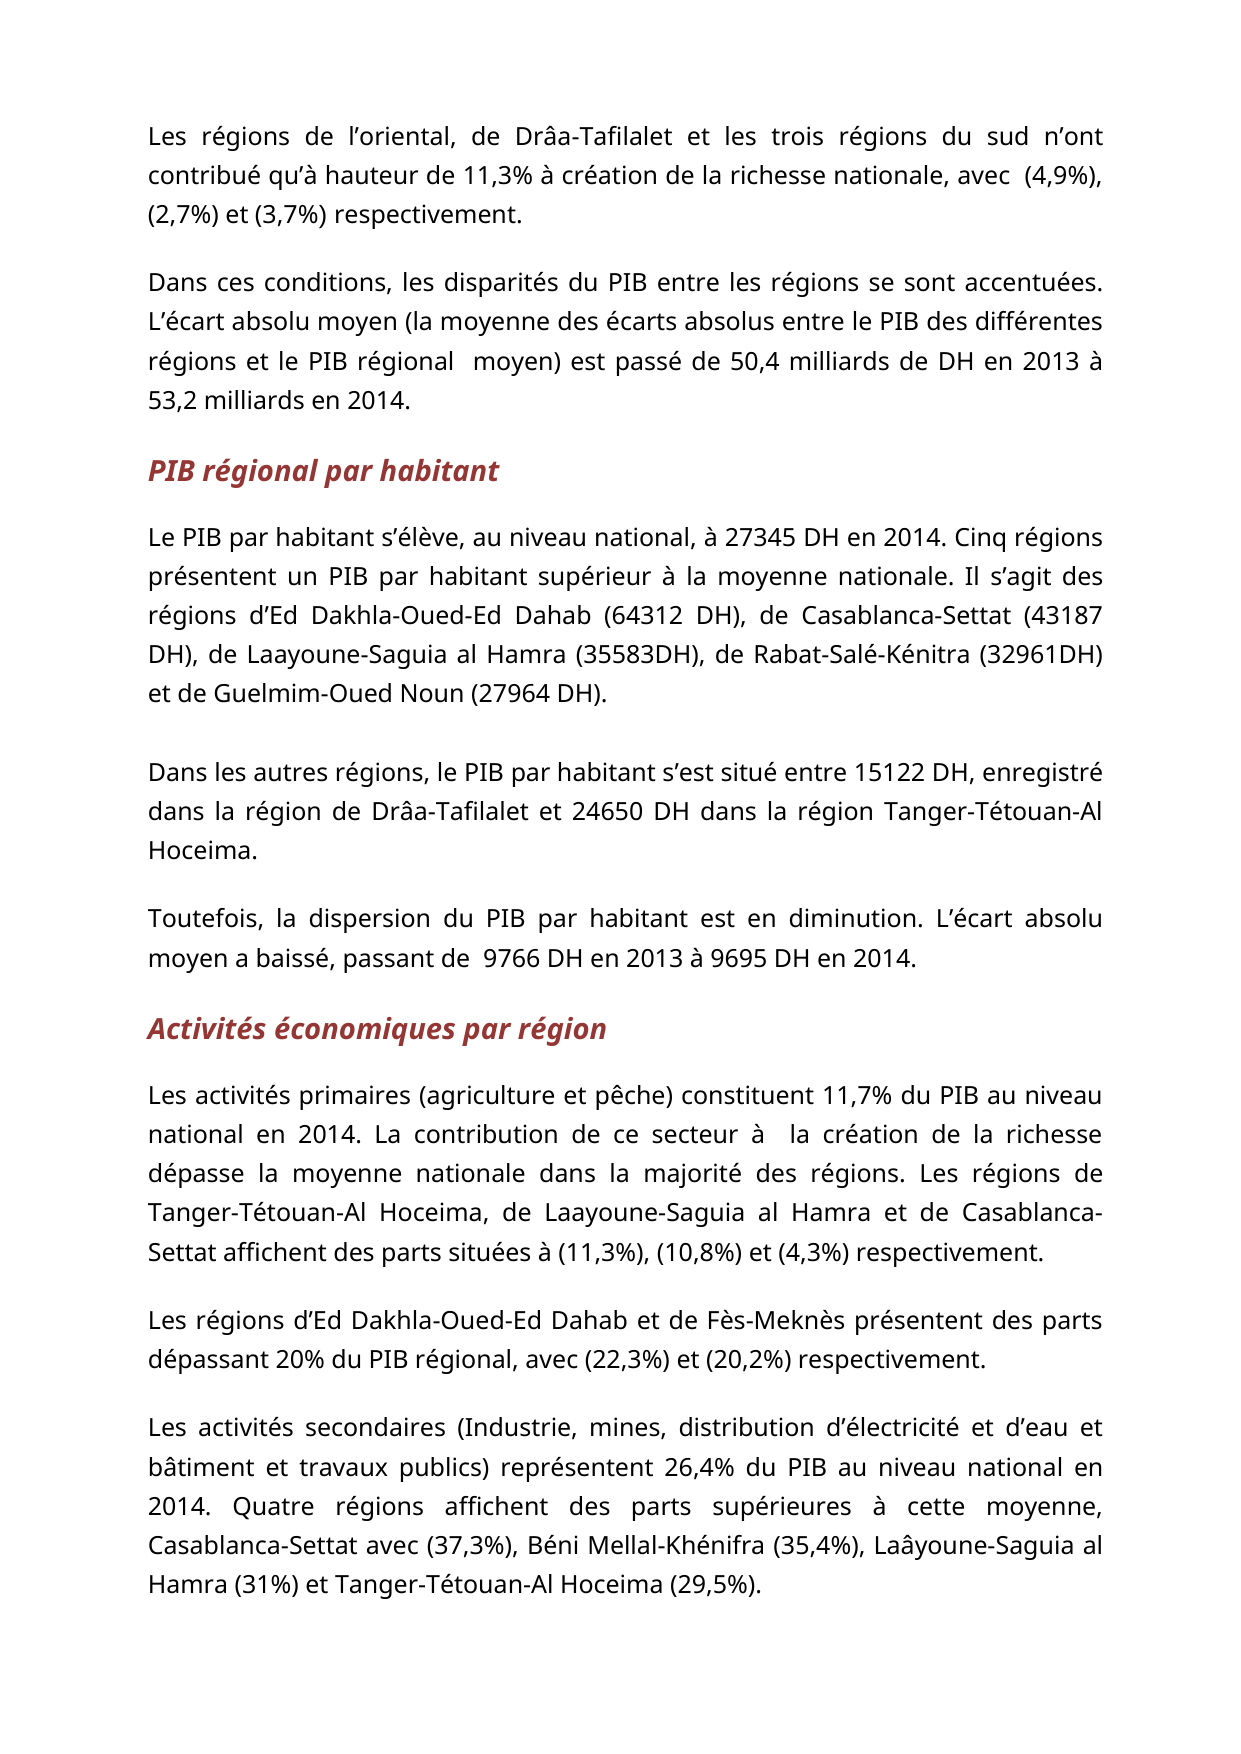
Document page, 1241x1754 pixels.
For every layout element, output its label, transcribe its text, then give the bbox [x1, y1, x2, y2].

text Toutefois, la dispersion du PIB par habitant est en diminution. L’écart absolu moyen a baissé, passant de 9766 DH en 2013 à 9695 DH en 2014. [148, 901, 1104, 974]
text Dans les autres régions, le PIB par habitant s’est situé entre 15122 DH, enregistré dans la région de Drâa-Tafilalet et 24650 DH dans la région Tanger-Tétouan-Al Hoceima. [148, 754, 1104, 867]
text Activités économiques par région [148, 1009, 1104, 1048]
text Le PIB par habitant s’élève, au niveau national, à 27345 DH en 2014. Cinq régions présentent un PIB par habitant supérieur à la moyenne nationale. Il s’agit des régions d’Ed Dakhla-Oued-Ed Dahab (64312 DH), de Casablanca-Settat (43187 DH), de Laayoune-Saguia al Hamra (35583DH), de Rabat-Salé-Kénitra (32961DH) et de Guelmim-Oued Noun (27964 DH). [148, 519, 1104, 710]
text Les régions d’Ed Dakhla-Oued-Ed Dahab et de Fès-Meknès présentent des parts dépassant 20% du PIB régional, avec (22,3%) et (20,2%) respectivement. [148, 1302, 1104, 1376]
text PIB régional par habitant [148, 451, 1104, 490]
text Les activités secondaires (Industrie, mines, distribution d’électricité et d’eau et bâtiment et travaux publics) représentent 26,4% du PIB au niveau national en 2014. Quatre régions affichent des parts supérieures à cette moyenne, Casablanca-Settat avec (37,3%), Béni Mellal-Khénifra (35,4%), Laâyoune-Saguia al Hamra (31%) et Tanger-Tétouan-Al Hoceima (29,5%). [148, 1410, 1104, 1601]
text Les activités primaires (agriculture et pêche) constituent 11,7% du PIB au niveau national en 2014. La contribution de ce secteur à la création de la richesse dépasse la moyenne nationale dans la majorité des régions. Les régions de Tanger-Tétouan-Al Hoceima, de Laayoune-Saguia al Hamra et de Casablanca-Settat affichent des parts situées à (11,3%), (10,8%) et (4,3%) respectivement. [148, 1077, 1104, 1268]
text Dans ces conditions, les disparités du PIB entre les régions se sont accentuées. L’écart absolu moyen (la moyenne des écarts absolus entre le PIB des différentes régions et le PIB régional moyen) est passé de 50,4 milliards de DH en 2013 à 53,2 milliards en 2014. [148, 265, 1104, 416]
text Les régions de l’oriental, de Drâa-Tafilalet et les trois régions du sud n’ont contribué qu’à hauteur de 11,3% à création de la richesse nationale, avec (4,9%), (2,7%) et (3,7%) respectivement. [148, 118, 1104, 231]
